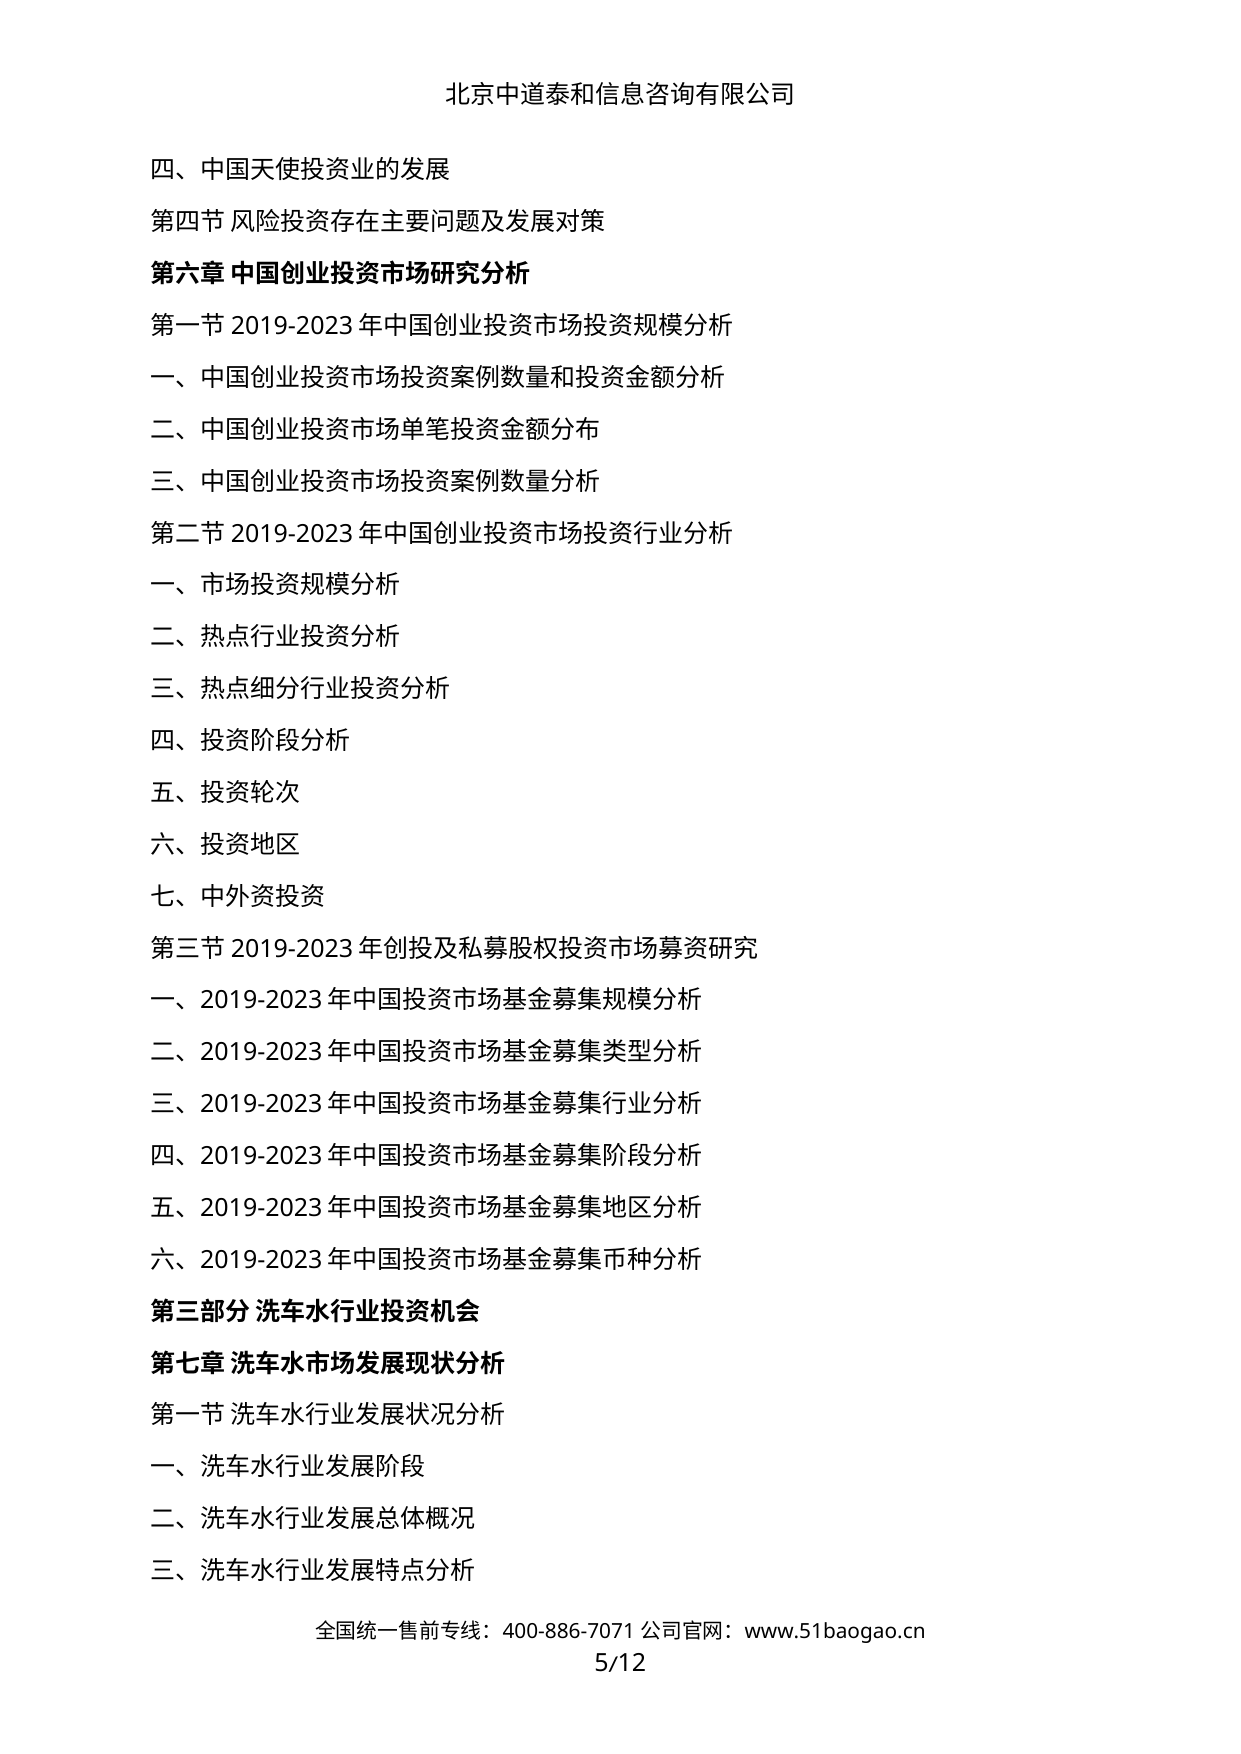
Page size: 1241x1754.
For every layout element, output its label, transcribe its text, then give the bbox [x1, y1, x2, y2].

text 四、2019-2023年中国投资市场基金募集阶段分析 [150, 1136, 1090, 1172]
text 二、中国创业投资市场单笔投资金额分布 [150, 409, 1090, 446]
text 第六章 中国创业投资市场研究分析 [150, 254, 1090, 290]
text 一、洗车水行业发展阶段 [150, 1447, 1090, 1483]
text 五、投资轮次 [150, 772, 1090, 809]
text 第四节 风险投资存在主要问题及发展对策 [150, 202, 1090, 238]
text 第一节 2019-2023年中国创业投资市场投资规模分析 [150, 306, 1090, 342]
text 六、投资地区 [150, 824, 1090, 861]
text 二、洗车水行业发展总体概况 [150, 1499, 1090, 1535]
text 二、2019-2023年中国投资市场基金募集类型分析 [150, 1032, 1090, 1068]
text 三、中国创业投资市场投资案例数量分析 [150, 461, 1090, 497]
text 六、2019-2023年中国投资市场基金募集币种分析 [150, 1239, 1090, 1276]
text 四、中国天使投资业的发展 [150, 150, 1090, 186]
text 一、2019-2023年中国投资市场基金募集规模分析 [150, 980, 1090, 1016]
text 七、中外资投资 [150, 876, 1090, 912]
text 第二节 2019-2023年中国创业投资市场投资行业分析 [150, 513, 1090, 549]
text 一、市场投资规模分析 [150, 565, 1090, 601]
text 二、热点行业投资分析 [150, 617, 1090, 653]
text 三、洗车水行业发展特点分析 [150, 1551, 1090, 1587]
text 三、2019-2023年中国投资市场基金募集行业分析 [150, 1084, 1090, 1120]
text 三、热点细分行业投资分析 [150, 669, 1090, 705]
text 第七章 洗车水市场发展现状分析 [150, 1343, 1090, 1379]
text 一、中国创业投资市场投资案例数量和投资金额分析 [150, 357, 1090, 394]
text 五、2019-2023年中国投资市场基金募集地区分析 [150, 1187, 1090, 1224]
text 第三节 2019-2023年创投及私募股权投资市场募资研究 [150, 928, 1090, 964]
text 第一节 洗车水行业发展状况分析 [150, 1395, 1090, 1431]
text 四、投资阶段分析 [150, 721, 1090, 757]
text 第三部分 洗车水行业投资机会 [150, 1291, 1090, 1327]
